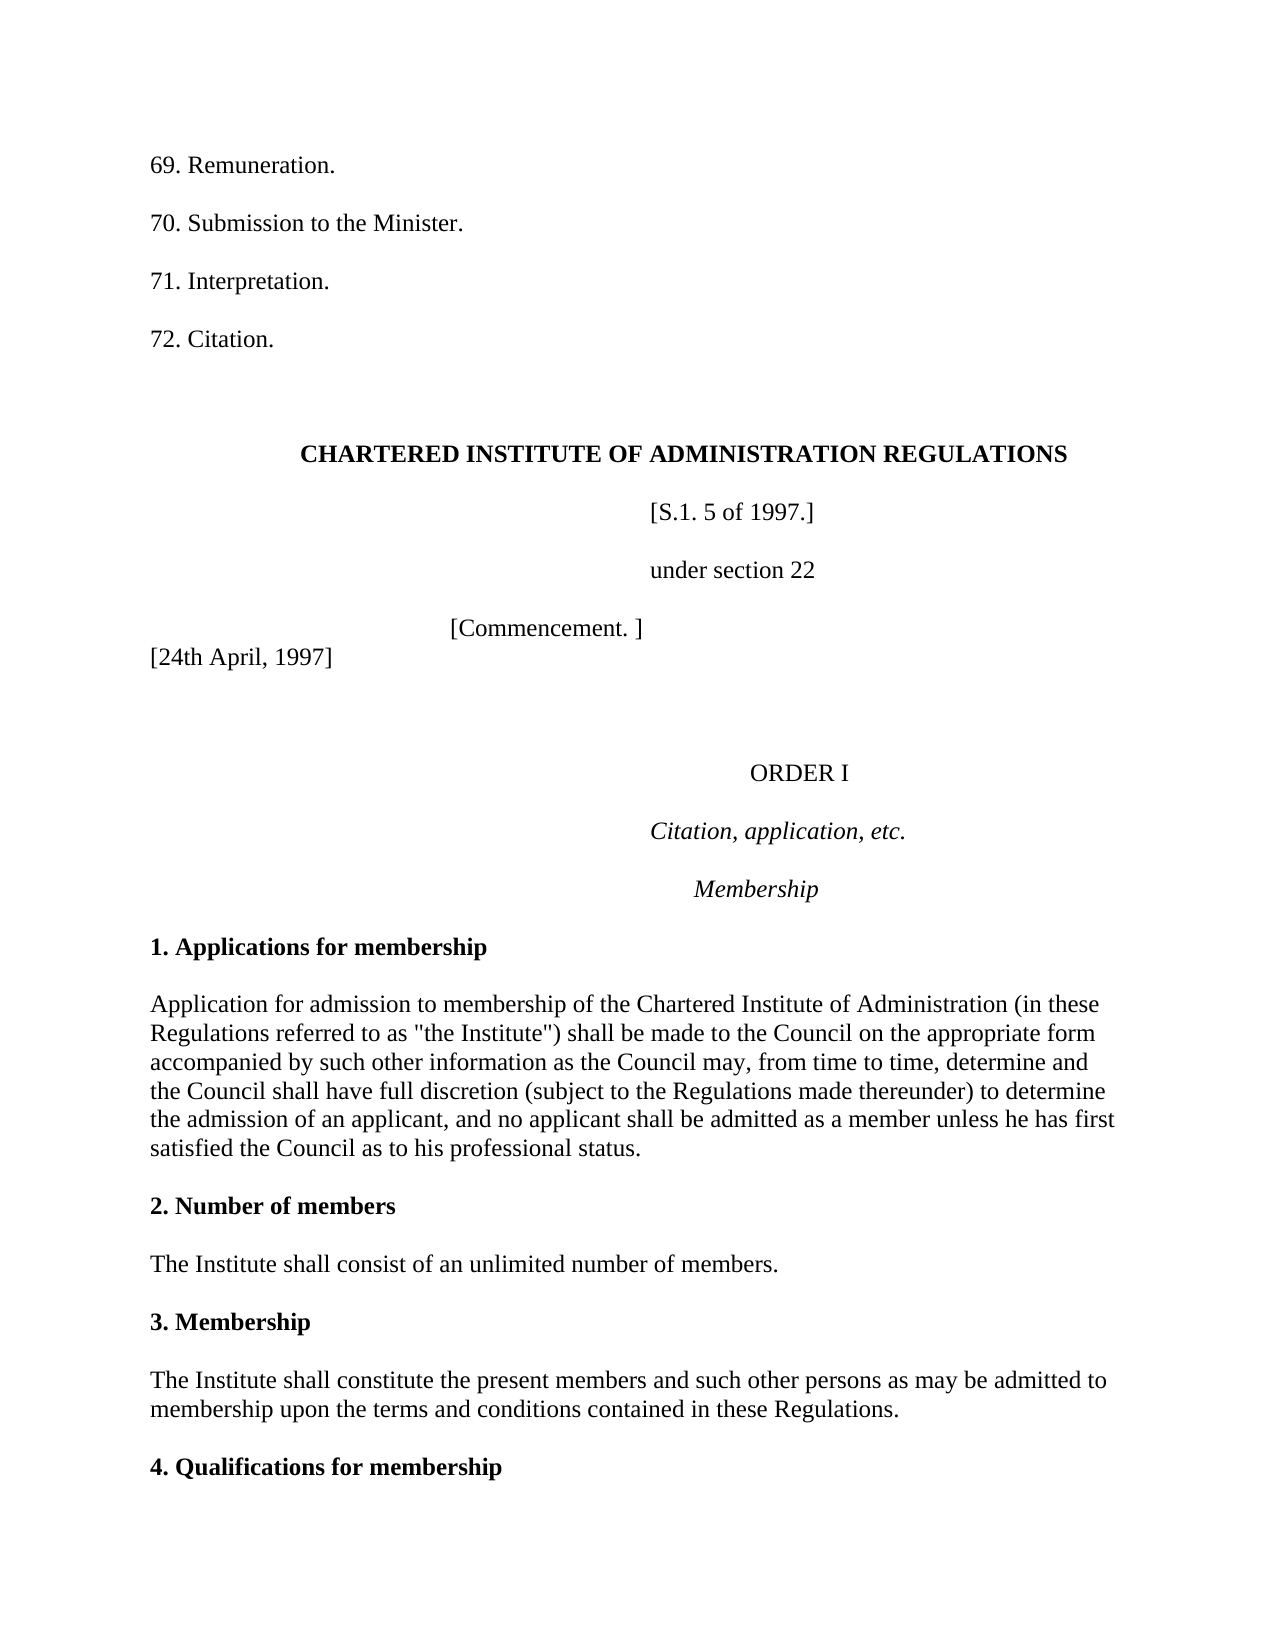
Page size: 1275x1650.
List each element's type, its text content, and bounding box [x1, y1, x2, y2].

text [Commencement. ] [24th April, 1997] [150, 613, 1125, 671]
text 70. Submission to the Minister. [150, 208, 1125, 237]
text 69. Remuneration. [150, 150, 1125, 179]
text 4. Qualifications for membership [150, 1452, 1125, 1480]
text 71. Interpretation. [150, 266, 1125, 294]
text 72. Citation. [150, 324, 1125, 352]
text 2. Number of members [150, 1191, 1125, 1220]
text The Institute shall consist of an unlimited number of members. [150, 1249, 1125, 1278]
text 1. Applications for membership [150, 932, 1125, 960]
text Application for admission to membership of the Chartered Institute of Administration (in these Regulations referred to as "the Institute") shall be made to the Council on the appropriate form accompanied by such other information as the Council may, from time to time, determine and the Council shall have full discretion (subject to the Regulations made thereunder) to determine the admission of an applicant, and no applicant shall be admitted as a member unless he has first satisfied the Council as to his professional status. [150, 989, 1125, 1162]
text Membership [150, 874, 1125, 902]
text ORDER I [150, 758, 1125, 787]
text CHARTERED INSTITUTE OF ADMINISTRATION REGULATIONS [150, 439, 1125, 468]
text 3. Membership [150, 1307, 1125, 1336]
text under section 22 [150, 555, 1125, 584]
text [S.1. 5 of 1997.] [150, 497, 1125, 526]
text Citation, application, etc. [150, 816, 1125, 844]
text The Institute shall constitute the present members and such other persons as may be admitted to membership upon the terms and conditions contained in these Regulations. [150, 1365, 1125, 1422]
